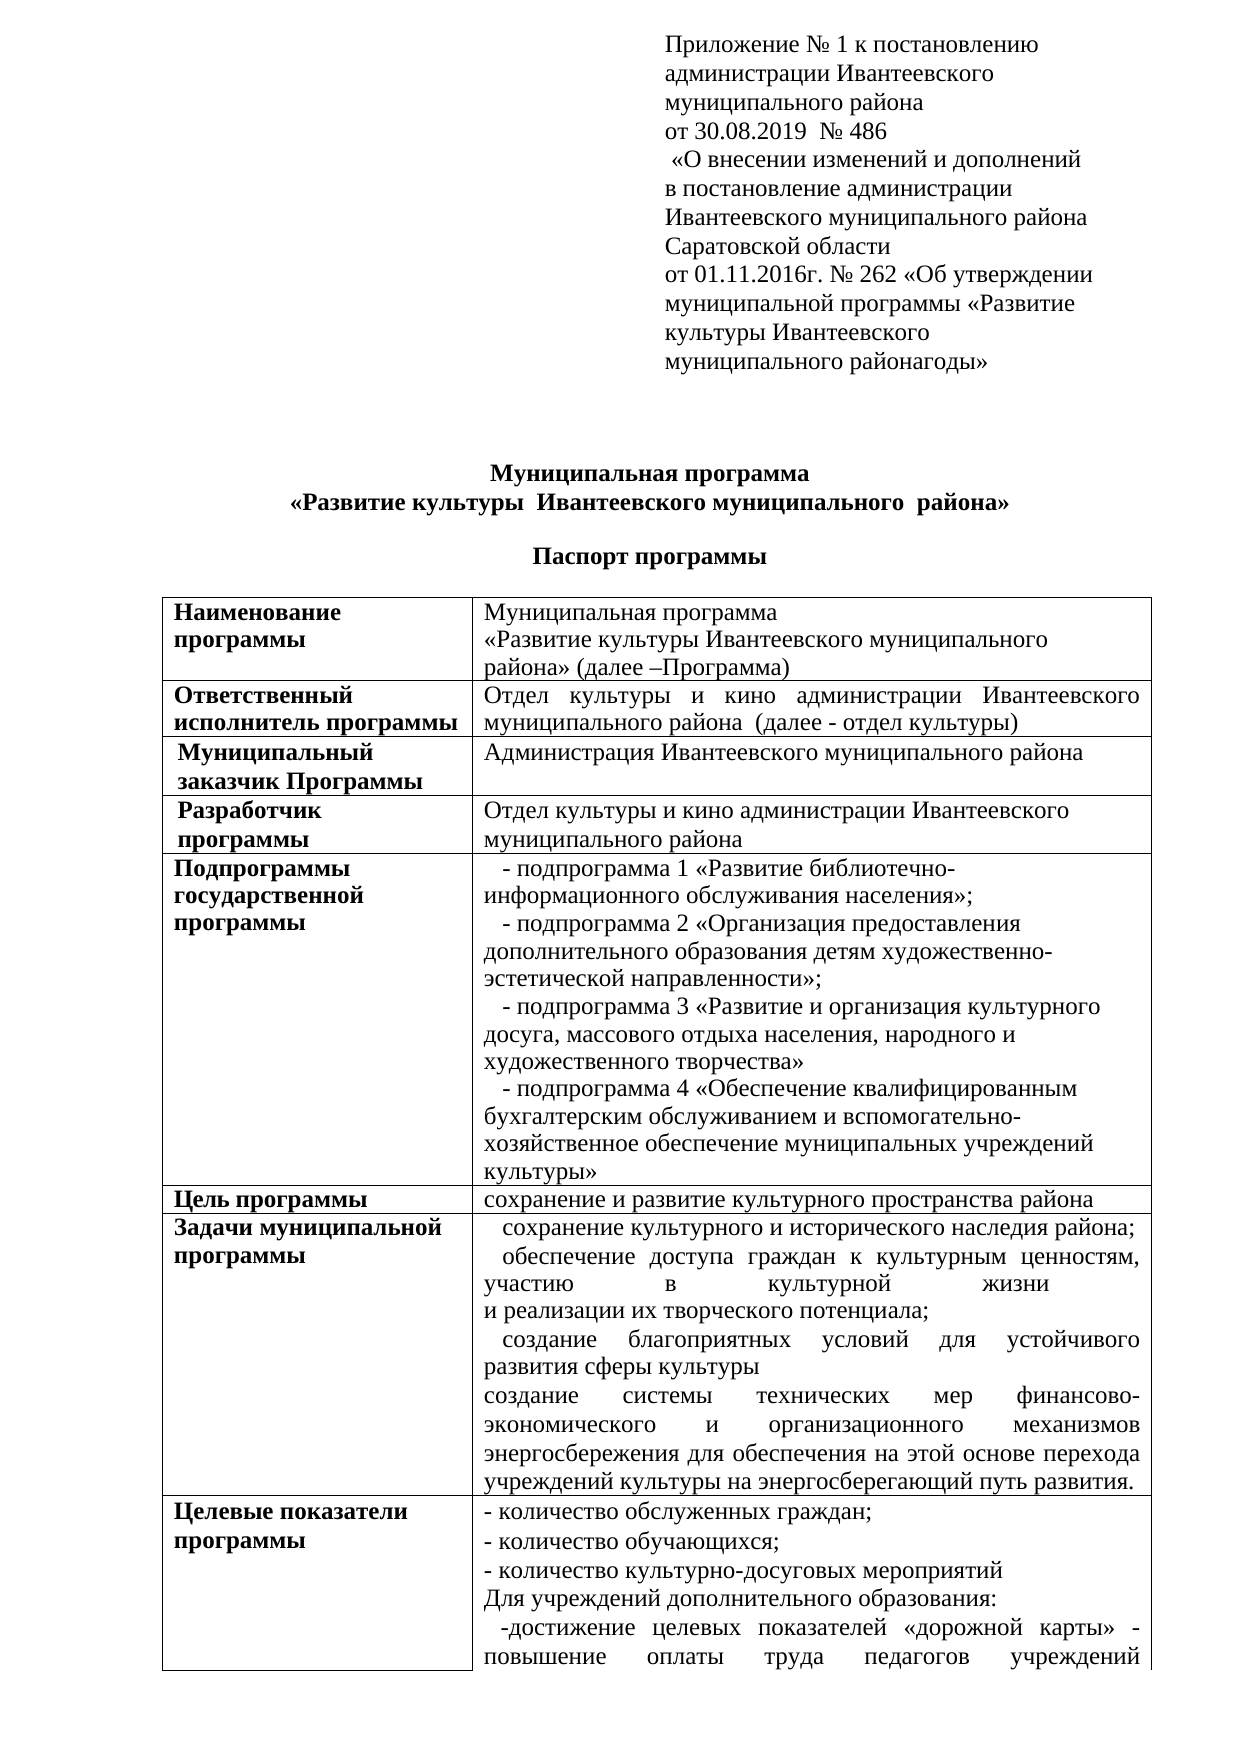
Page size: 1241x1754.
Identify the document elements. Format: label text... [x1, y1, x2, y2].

text муниципального районагоды» [148, 346, 1152, 374]
table_cell Администрация Ивантеевского муниципального района [473, 737, 1151, 794]
table_cell - подпрограмма 1 «Развитие библиотечно-информационного обслуживания населения»; [473, 854, 1151, 909]
table_header Наименование программы [163, 598, 472, 680]
table_cell Задачи муниципальной программы [163, 1214, 472, 1495]
table_cell Отдел культуры и кино администрации Ивантеевского муниципального района (далее - отдел культуры) [473, 681, 1151, 736]
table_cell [473, 1525, 1151, 1670]
text Саратовской области [148, 231, 1152, 259]
table_cell Муниципальный заказчик Программы [163, 737, 472, 794]
text Муниципальная программа [148, 459, 1152, 487]
table_cell Отдел культуры и кино администрации Ивантеевского муниципального района [473, 796, 1151, 853]
table_cell обеспечение доступа граждан к культурным ценностям, участию в культурной жизни и реализации их творческого потенциала; [473, 1241, 1151, 1324]
text культуры Ивантеевского [148, 317, 1152, 346]
text от 01.11.2016г. № 262 «Об утверждении [148, 259, 1152, 288]
table_cell сохранение и развитие культурного пространства района [473, 1186, 1151, 1213]
table_cell Подпрограммы государственной программы [163, 854, 472, 1184]
table_cell сохранение культурного и исторического наследия района; [473, 1214, 1151, 1241]
table_cell создание благоприятных условий для устойчивого развития сферы культуры создание системы технических мер финансово-экономического и организационного механизмов энергосбережения для обеспечения на этой основе перехода учреждений культуры на энергосберегающий путь развития. [473, 1324, 1151, 1495]
text от 30.08.2019 № 486 [148, 116, 1152, 144]
table_cell - подпрограмма 3 «Развитие и организация культурного досуга, массового отдыха населения, народного и художественного творчества» - подпрограмма 4 «Обеспечение квалифицированным бухгалтерским обслуживанием и вспомогательно-хозяйственное обеспечение муниципальных учреждений культуры» [473, 992, 1151, 1184]
text муниципального района [148, 87, 1152, 116]
text «О внесении изменений и дополнений [148, 144, 1152, 173]
text Приложение № 1 к постановлению [148, 29, 1152, 58]
text администрации Ивантеевского [148, 58, 1152, 87]
table_cell Цель программы [163, 1186, 472, 1213]
text муниципальной программы «Развитие [148, 288, 1152, 317]
table_header Муниципальная программа «Развитие культуры Ивантеевского муниципального района» (далее –Программа) [473, 598, 1151, 680]
text «Развитие культуры Ивантеевского муниципального района» [148, 487, 1152, 515]
text Паспорт программы [148, 543, 1152, 570]
table_cell Целевые показатели программы [163, 1496, 472, 1670]
table_cell - количество обслуженных граждан; [473, 1496, 1151, 1525]
text в постановление администрации [148, 173, 1152, 202]
text Ивантеевского муниципального района [148, 202, 1152, 231]
table_cell Ответственный исполнитель программы [163, 681, 472, 736]
table_cell Разработчик программы [163, 796, 472, 853]
table_cell - подпрограмма 2 «Организация предоставления дополнительного образования детям художественно-эстетической направленности»; [473, 909, 1151, 992]
